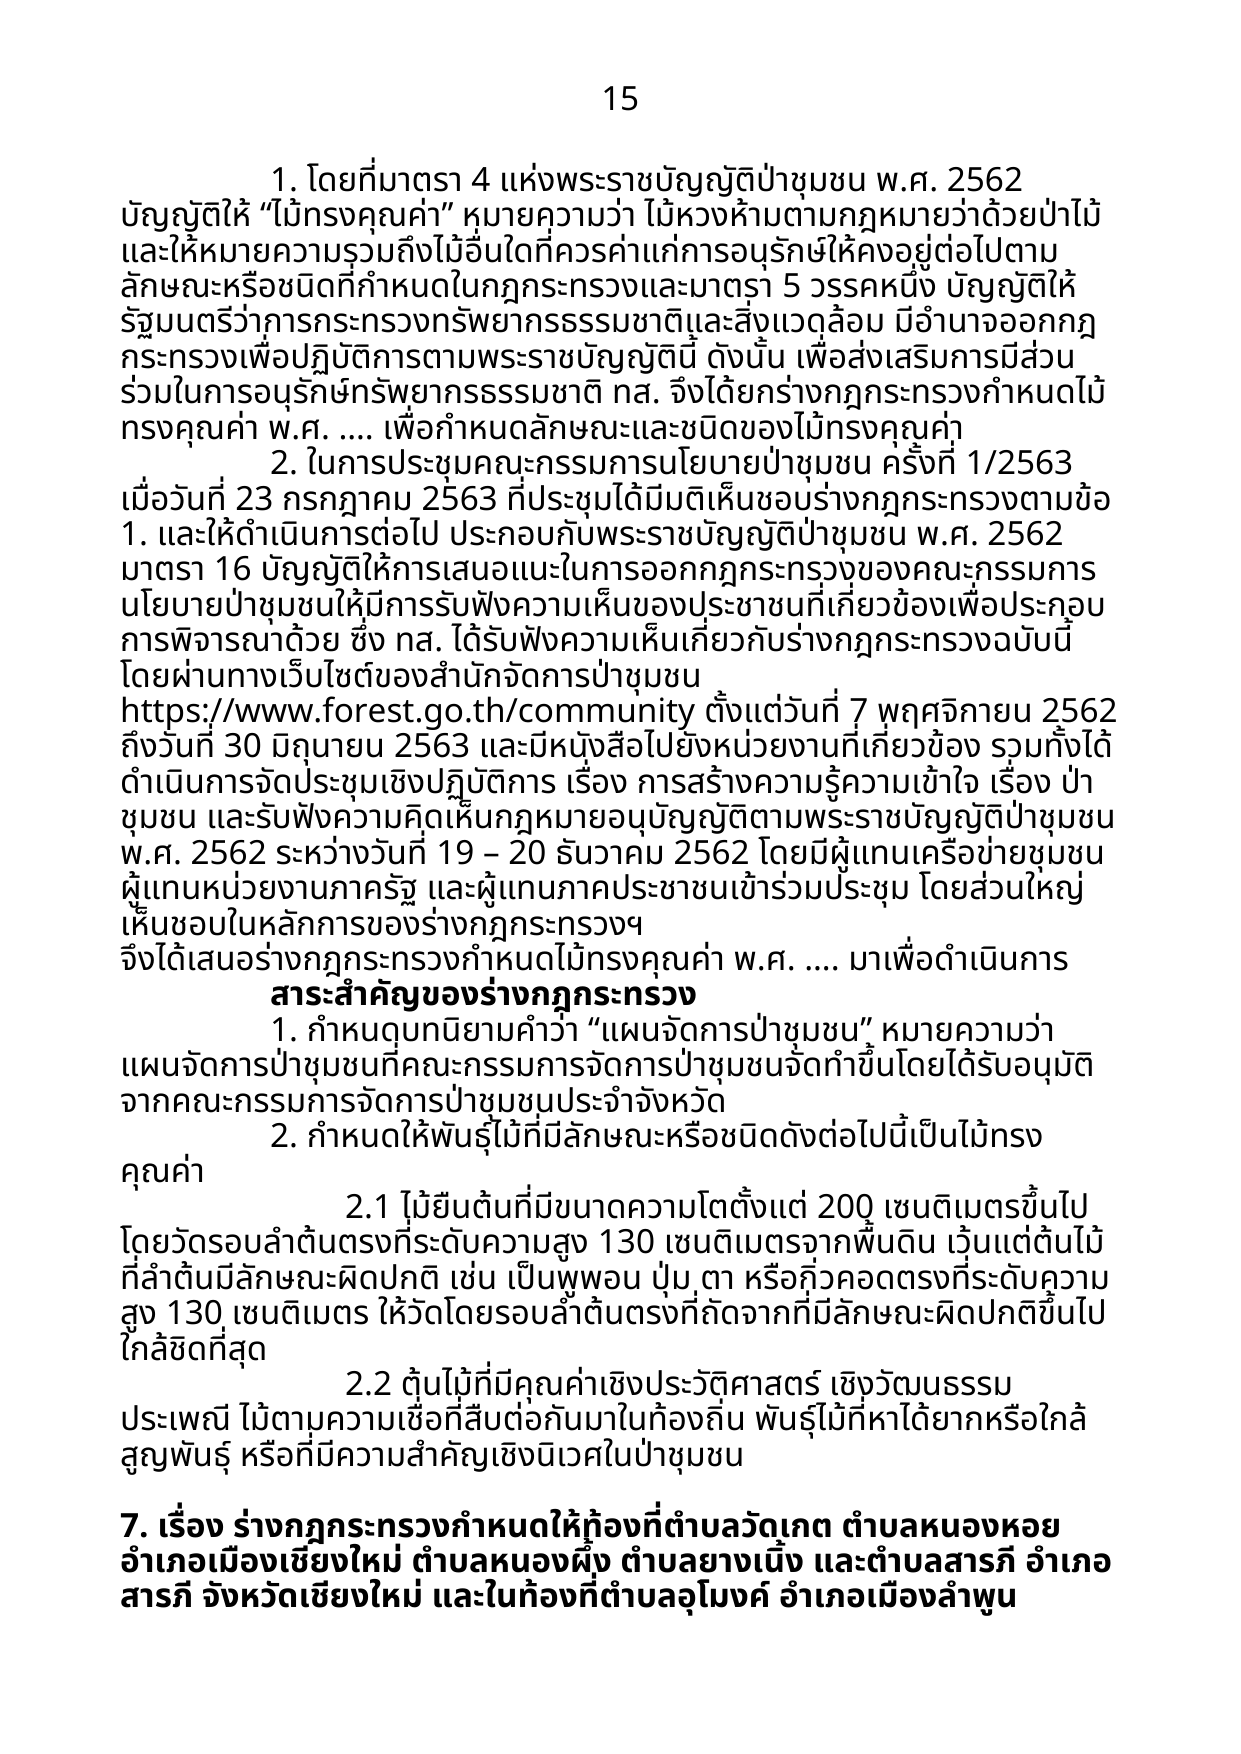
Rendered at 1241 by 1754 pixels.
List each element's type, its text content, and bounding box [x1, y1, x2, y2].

text 1. โดยที่มาตรา 4 แห่งพระราชบัญญัติป่าชุมชน พ.ศ. 2562 บัญญัติให้ “ไม้ทรงคุณค่า” หมายความว่า ไม้หวงห้ามตามกฎหมายว่าด้วยป่าไม้ และให้หมายความรวมถึงไม้อื่นใดที่ควรค่าแก่การอนุรักษ์ให้คงอยู่ต่อไปตามลักษณะหรือชนิดที่กำหนดในกฎกระทรวงและมาตรา 5 วรรคหนึ่ง บัญญัติให้รัฐมนตรีว่าการกระทรวงทรัพยากรธรรมชาติและสิ่งแวดล้อม มีอำนาจออกกฎกระทรวงเพื่อปฏิบัติการตามพระราชบัญญัตินี้ ดังนั้น เพื่อส่งเสริมการมีส่วนร่วมในการอนุรักษ์ทรัพยากรธรรมชาติ ทส. จึงได้ยกร่างกฎกระทรวงกำหนดไม้ทรงคุณค่า พ.ศ. …. เพื่อกำหนดลักษณะและชนิดของไม้ทรงคุณค่า [120, 163, 1120, 446]
text สาระสำคัญของร่างกฎกระทรวง [120, 977, 1120, 1013]
text 2. กำหนดให้พันธุ์ไม้ที่มีลักษณะหรือชนิดดังต่อไปนี้เป็นไม้ทรงคุณค่า [120, 1119, 1120, 1190]
text 2.1 ไม้ยืนต้นที่มีขนาดความโตตั้งแต่ 200 เซนติเมตรขึ้นไปโดยวัดรอบลำต้นตรงที่ระดับความสูง 130 เซนติเมตรจากพื้นดิน เว้นแต่ต้นไม้ที่ลำต้นมีลักษณะผิดปกติ เช่น เป็นพูพอน ปุ่ม ตา หรือกิ่วคอดตรงที่ระดับความสูง 130 เซนติเมตร ให้วัดโดยรอบลำต้นตรงที่ถัดจากที่มีลักษณะผิดปกติขึ้นไปใกล้ชิดที่สุด [120, 1190, 1120, 1367]
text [120, 1509, 1120, 1615]
text จึงได้เสนอร่างกฎกระทรวงกำหนดไม้ทรงคุณค่า พ.ศ. …. มาเพื่อดำเนินการ [120, 942, 1120, 977]
text 2.2 ต้นไม้ที่มีคุณค่าเชิงประวัติศาสตร์ เชิงวัฒนธรรมประเพณี ไม้ตามความเชื่อที่สืบต่อกันมาในท้องถิ่น พันธุ์ไม้ที่หาได้ยากหรือใกล้สูญพันธุ์ หรือที่มีความสำคัญเชิงนิเวศในป่าชุมชน [120, 1367, 1120, 1473]
text 2. ในการประชุมคณะกรรมการนโยบายป่าชุมชน ครั้งที่ 1/2563 เมื่อวันที่ 23 กรกฎาคม 2563 ที่ประชุมได้มีมติเห็นชอบร่างกฎกระทรวงตามข้อ 1. และให้ดำเนินการต่อไป ประกอบกับพระราชบัญญัติป่าชุมชน พ.ศ. 2562 มาตรา 16 บัญญัติให้การเสนอแนะในการออกกฎกระทรวงของคณะกรรมการนโยบายป่าชุมชนให้มีการรับฟังความเห็นของประชาชนที่เกี่ยวข้องเพื่อประกอบการพิจารณาด้วย ซึ่ง ทส. ได้รับฟังความเห็นเกี่ยวกับร่างกฎกระทรวงฉบับนี้ โดยผ่านทางเว็บไซต์ของสำนักจัดการป่าชุมชน https://www.forest.go.th/community ตั้งแต่วันที่ 7 พฤศจิกายน 2562 ถึงวันที่ 30 มิถุนายน 2563 และมีหนังสือไปยังหน่วยงานที่เกี่ยวข้อง รวมทั้งได้ดำเนินการจัดประชุมเชิงปฏิบัติการ เรื่อง การสร้างความรู้ความเข้าใจ เรื่อง ป่าชุมชน และรับฟังความคิดเห็นกฎหมายอนุบัญญัติตามพระราชบัญญัติป่าชุมชน พ.ศ. 2562 ระหว่างวันที่ 19 – 20 ธันวาคม 2562 โดยมีผู้แทนเครือข่ายชุมชน ผู้แทนหน่วยงานภาครัฐ และผู้แทนภาคประชาชนเข้าร่วมประชุม โดยส่วนใหญ่เห็นชอบในหลักการของร่างกฎกระทรวงฯ [120, 446, 1120, 942]
text 1. กำหนดบทนิยามคำว่า “แผนจัดการป่าชุมชน” หมายความว่า แผนจัดการป่าชุมชนที่คณะกรรมการจัดการป่าชุมชนจัดทำขึ้นโดยได้รับอนุมัติจากคณะกรรมการจัดการป่าชุมชนประจำจังหวัด [120, 1013, 1120, 1119]
